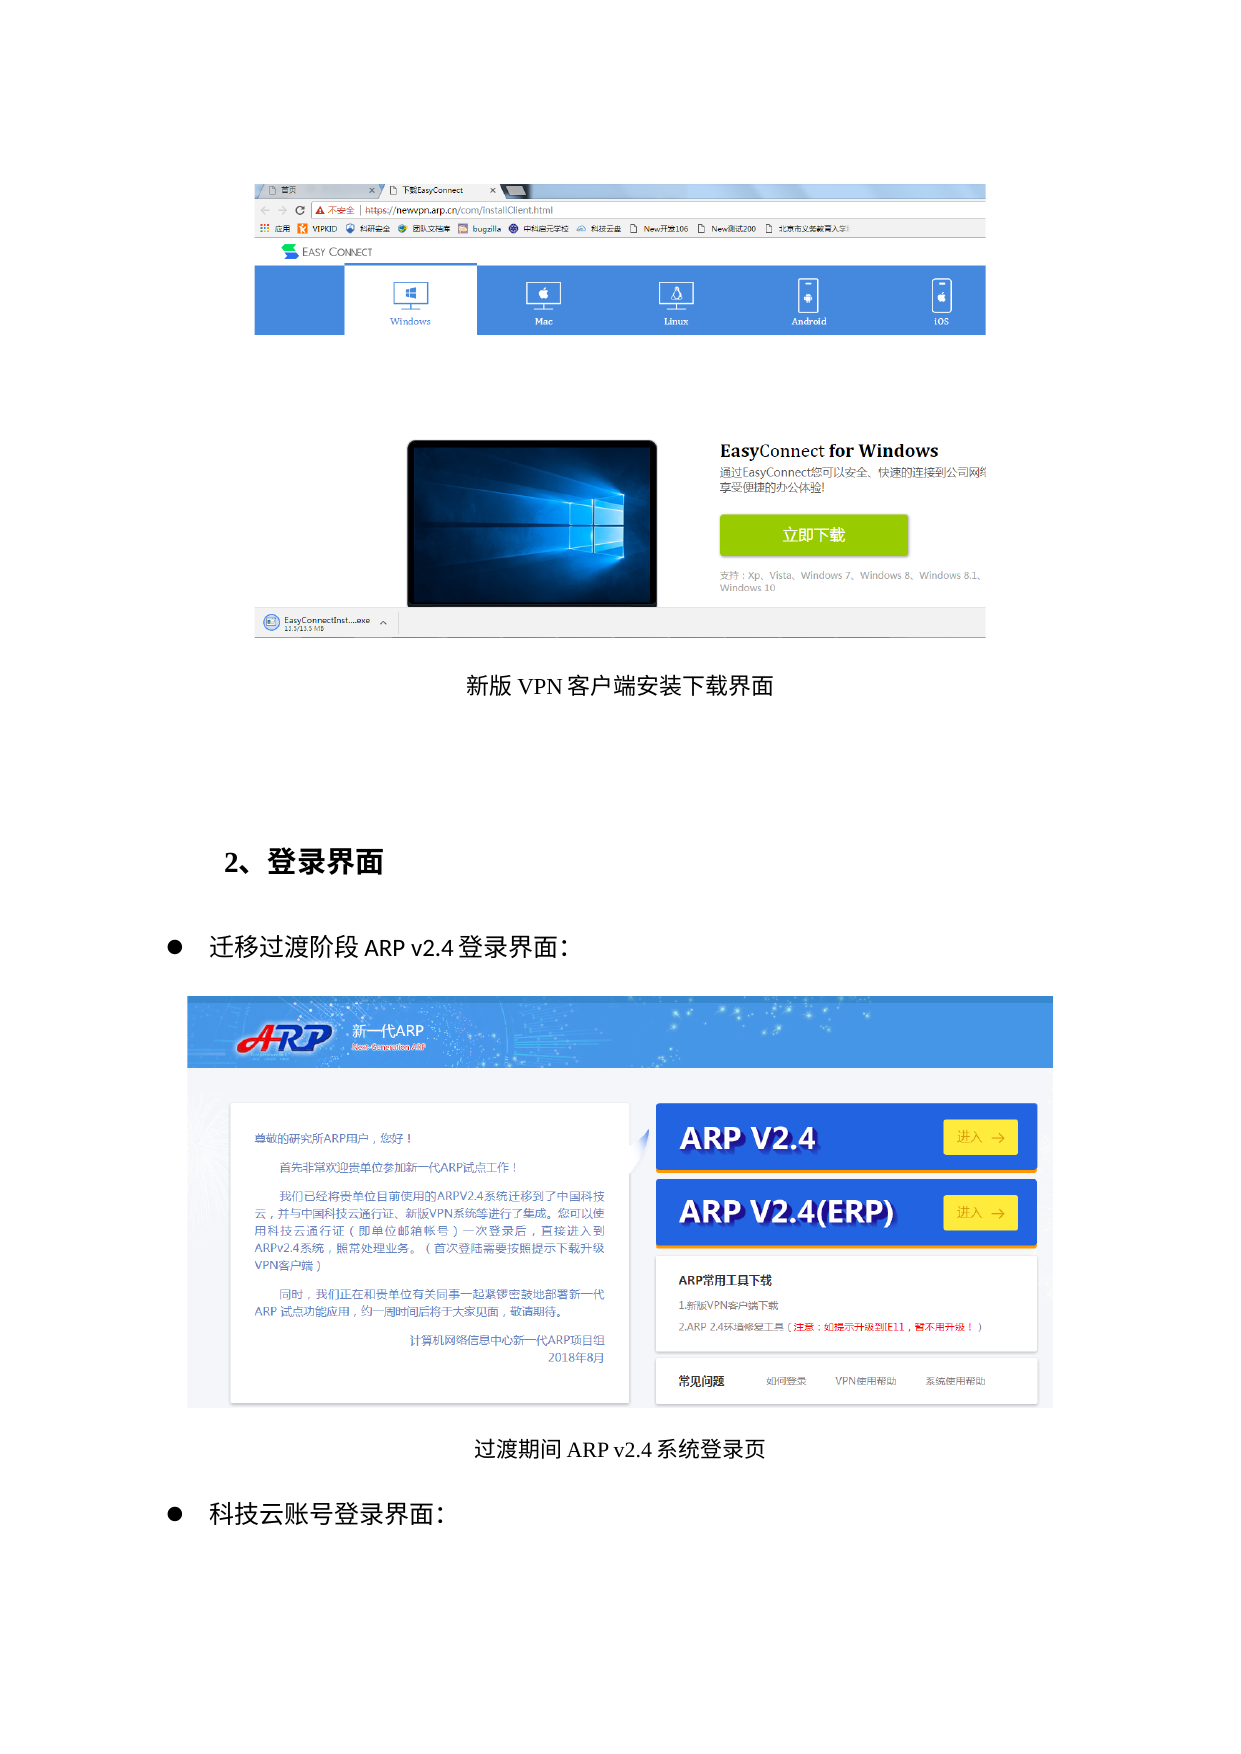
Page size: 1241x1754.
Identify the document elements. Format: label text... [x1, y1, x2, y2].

list 迁移过渡阶段ARP v2.4登录界面： [165, 913, 1075, 978]
picture [187, 996, 1053, 1408]
text 过渡期间ARP v2.4系统登录页 [165, 1431, 1075, 1464]
text 新版VPN客户端安装下载界面 [165, 652, 1075, 717]
picture [254, 184, 986, 638]
list 科技云账号登录界面： [165, 1480, 1075, 1545]
text 2、登录界面 [165, 827, 1075, 892]
